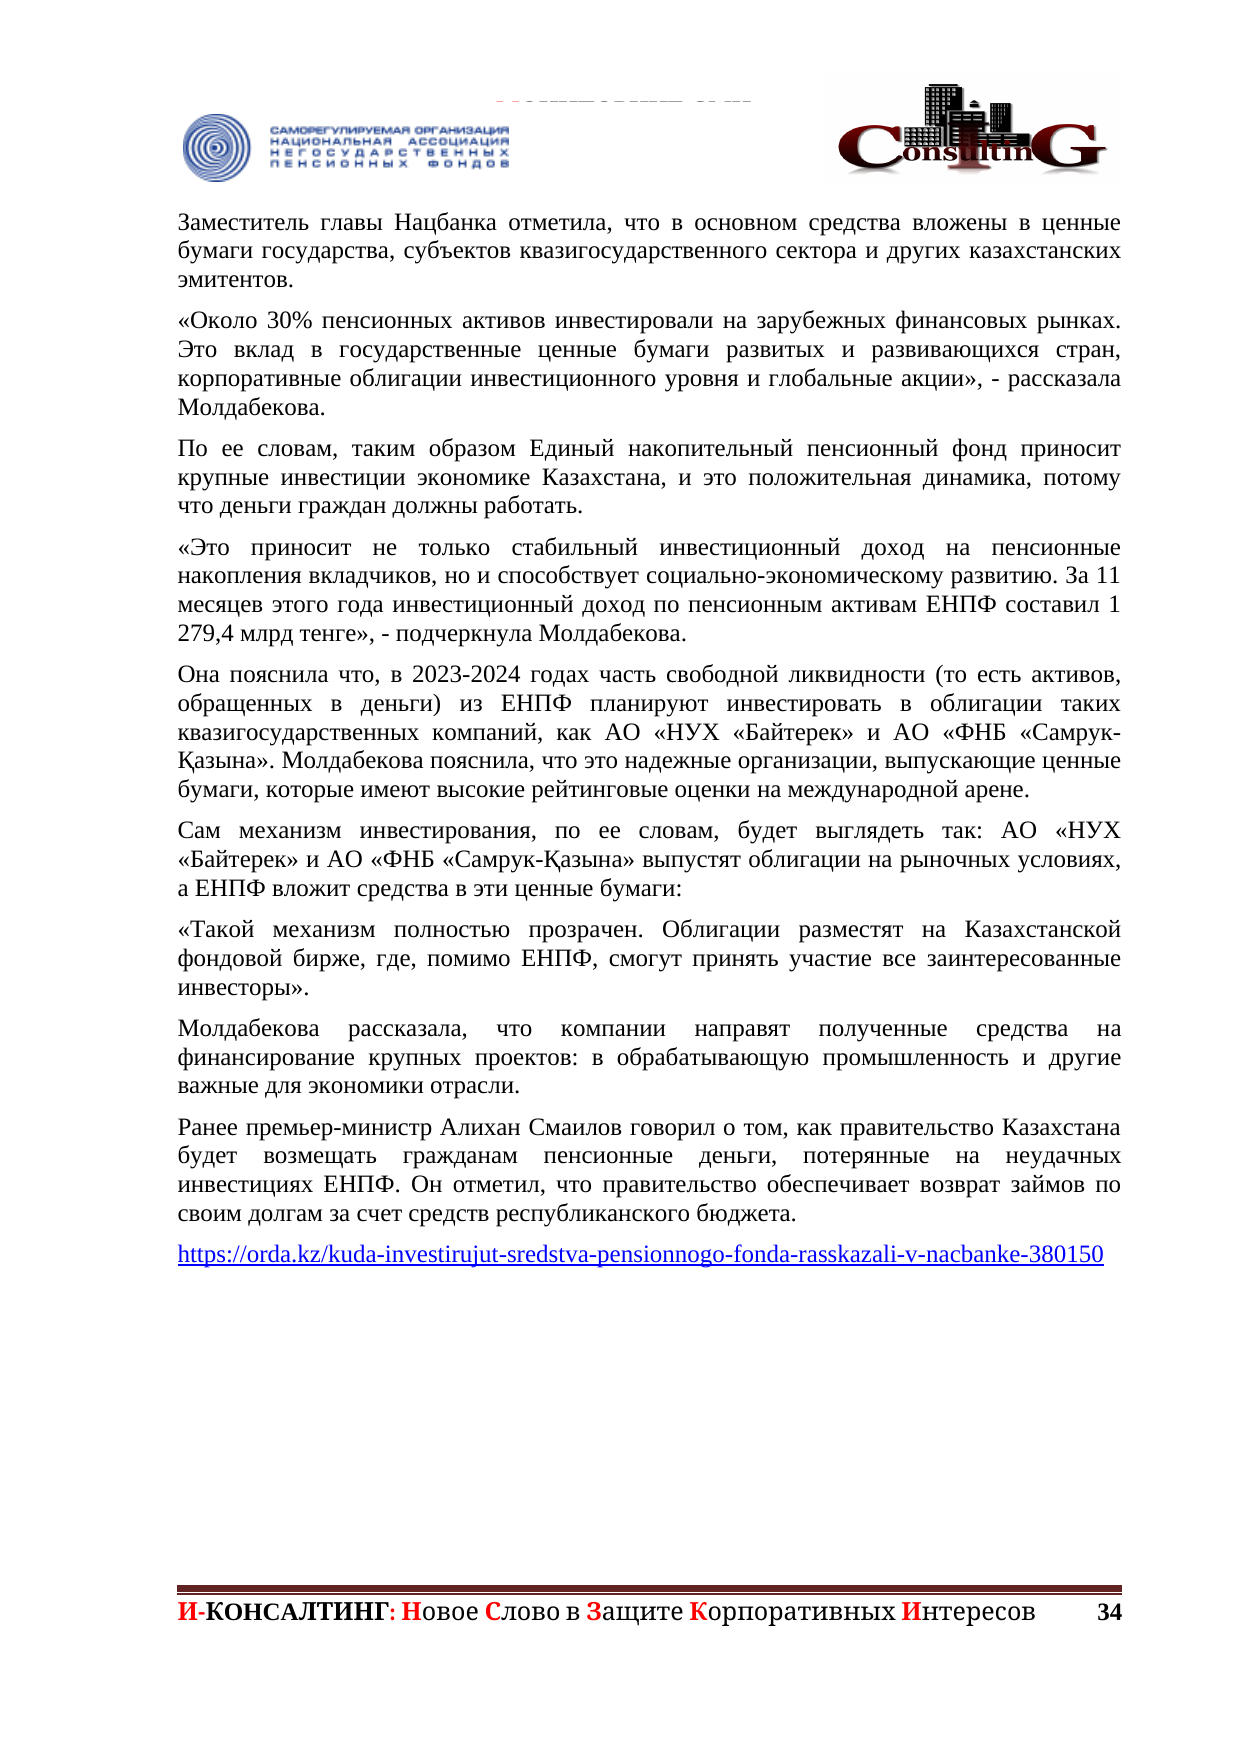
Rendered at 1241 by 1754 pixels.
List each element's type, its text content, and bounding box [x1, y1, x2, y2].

text Заместитель главы Нацбанка отметила, что в основном средства вложены в ценные бумаги государства, субъектов квазигосударственного сектора и других казахстанских эмитентов. [177, 207, 1122, 293]
text Сам механизм инвестирования, по ее словам, будет выглядеть так: АО «НУХ «Байтерек» и АО «ФНБ «Самрук-Қазына» выпустят облигации на рыночных условиях, а ЕНПФ вложит средства в эти ценные бумаги: [177, 816, 1122, 902]
picture [183, 114, 509, 182]
text Ранее премьер-министр Алихан Смаилов говорил о том, как правительство Казахстана будет возмещать гражданам пенсионные деньги, потерянные на неудачных инвестициях ЕНПФ. Он отметил, что правительство обеспечивает возврат займов по своим долгам за счет средств республиканского бюджета. [177, 1112, 1122, 1227]
picture [821, 73, 1122, 182]
text «Это приносит не только стабильный инвестиционный доход на пенсионные накопления вкладчиков, но и способствует социально-экономическому развитию. За 11 месяцев этого года инвестиционный доход по пенсионным активам ЕНПФ составил 1 279,4 млрд тенге», - подчеркнула Молдабекова. [177, 532, 1122, 647]
text «Такой механизм полностью прозрачен. Облигации разместят на Казахстанской фондовой бирже, где, помимо ЕНПФ, смогут принять участие все заинтересованные инвесторы». [177, 914, 1122, 1001]
text Молдабекова рассказала, что компании направят полученные средства на финансирование крупных проектов: в обрабатывающую промышленность и другие важные для экономики отрасли. [177, 1013, 1122, 1099]
text По ее словам, таким образом Единый накопительный пенсионный фонд приносит крупные инвестиции экономике Казахстана, и это положительная динамика, потому что деньги граждан должны работать. [177, 433, 1122, 519]
text Она пояснила что, в 2023-2024 годах часть свободной ликвидности (то есть активов, обращенных в деньги) из ЕНПФ планируют инвестировать в облигации таких квазигосударственных компаний, как АО «НУХ «Байтерек» и АО «ФНБ «Самрук-Қазына». Молдабекова пояснила, что это надежные организации, выпускающие ценные бумаги, которые имеют высокие рейтинговые оценки на международной арене. [177, 659, 1122, 803]
text «Около 30% пенсионных активов инвестировали на зарубежных финансовых рынках. Это вклад в государственные ценные бумаги развитых и развивающихся стран, корпоративные облигации инвестиционного уровня и глобальные акции», - рассказала Молдабекова. [177, 306, 1122, 421]
text https://orda.kz/kuda-investirujut-sredstva-pensionnogo-fonda-rasskazali-v-nacbanke-380150 [177, 1239, 1122, 1268]
